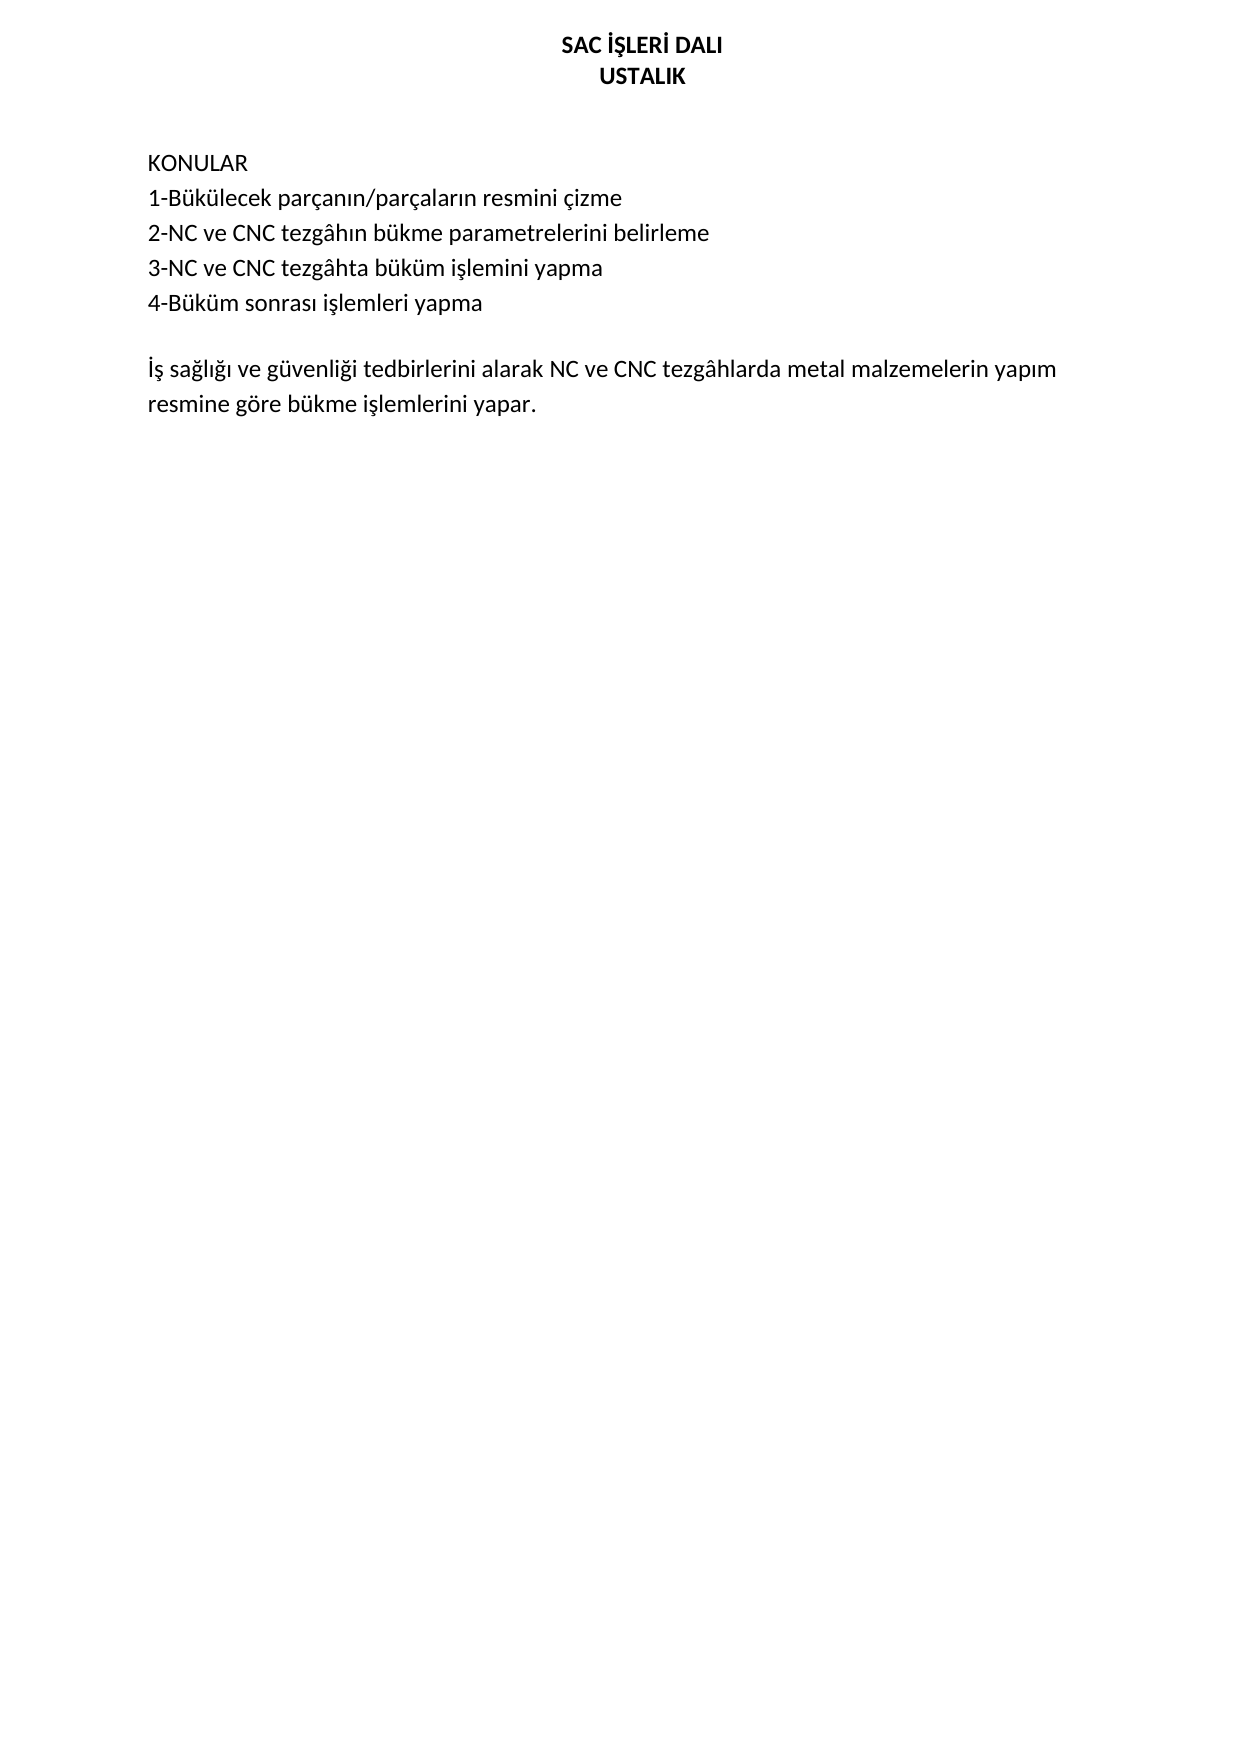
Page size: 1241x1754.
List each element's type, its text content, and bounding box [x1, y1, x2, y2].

text 4-Büküm sonrası işlemleri yapma [148, 288, 1137, 318]
text 1-Bükülecek parçanın/parçaların resmini çizme [148, 183, 1137, 213]
text KONULAR [148, 148, 1137, 178]
text 3-NC ve CNC tezgâhta büküm işlemini yapma [148, 253, 1137, 283]
text 2-NC ve CNC tezgâhın bükme parametrelerini belirleme [148, 218, 1137, 248]
text İş sağlığı ve güvenliği tedbirlerini alarak NC ve CNC tezgâhlarda metal malzemelerin yapım resmine göre bükme işlemlerini yapar. [148, 353, 1137, 419]
